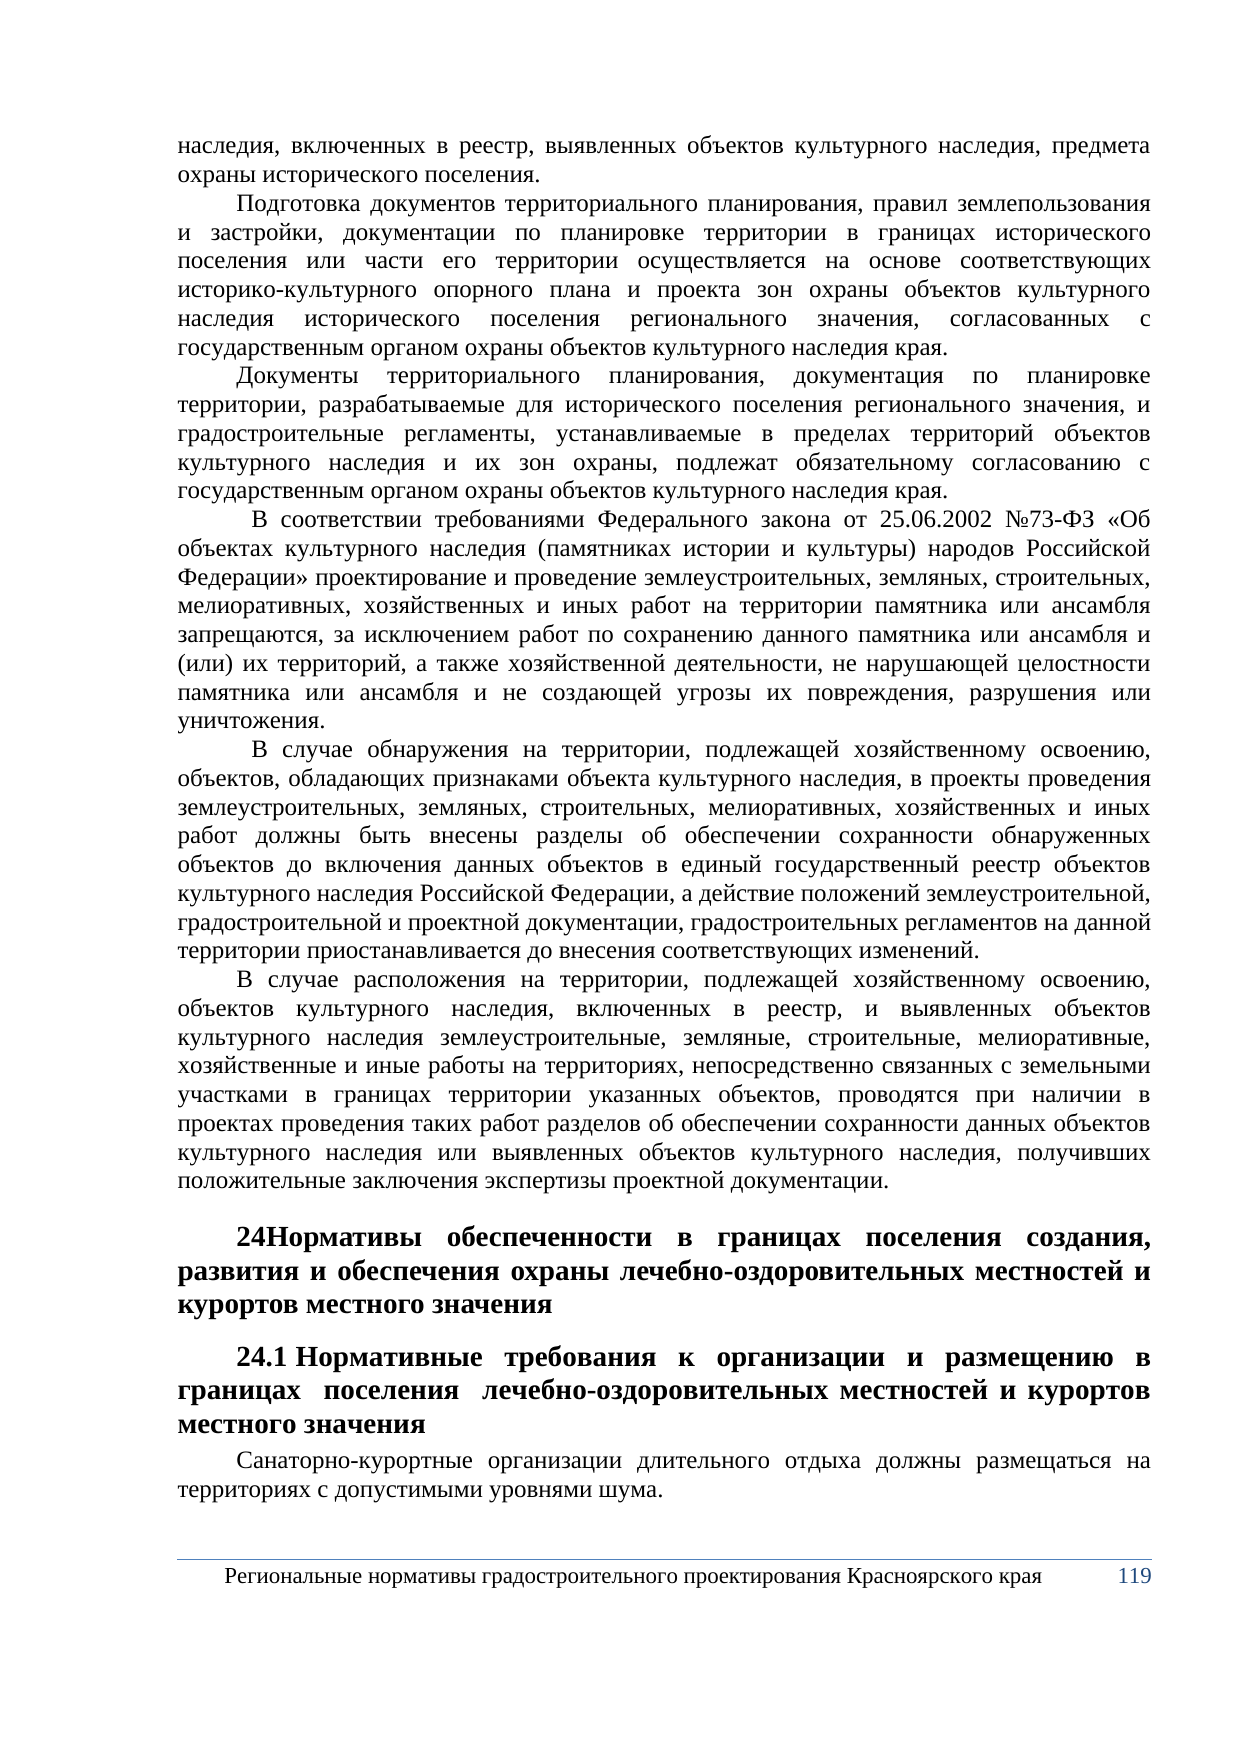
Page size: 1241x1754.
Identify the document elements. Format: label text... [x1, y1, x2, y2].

text В случае расположения на территории, подлежащей хозяйственному освоению, объектов культурного наследия, включенных в реестр, и выявленных объектов культурного наследия землеустроительные, земляные, строительные, мелиоративные, хозяйственные и иные работы на территориях, непосредственно связанных с земельными участками в границах территории указанных объектов, проводятся при наличии в проектах проведения таких работ разделов об обеспечении сохранности данных объектов культурного наследия или выявленных объектов культурного наследия, получивших положительные заключения экспертизы проектной документации. [177, 964, 1152, 1194]
text В случае обнаружения на территории, подлежащей хозяйственному освоению, объектов, обладающих признаками объекта культурного наследия, в проекты проведения землеустроительных, земляных, строительных, мелиоративных, хозяйственных и иных работ должны быть внесены разделы об обеспечении сохранности обнаруженных объектов до включения данных объектов в единый государственный реестр объектов культурного наследия Российской Федерации, а действие положений землеустроительной, градостроительной и проектной документации, градостроительных регламентов на данной территории приостанавливается до внесения соответствующих изменений. [177, 734, 1152, 964]
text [177, 131, 1152, 188]
subtitle Нормативы обеспеченности в границах поселения создания, развития и обеспечения охраны лечебно-оздоровительных местностей и курортов местного значения [177, 1219, 1152, 1320]
text Документы территориального планирования, документация по планировке территории, разрабатываемые для исторического поселения регионального значения, и градостроительные регламенты, устанавливаемые в пределах территорий объектов культурного наследия и их зон охраны, подлежат обязательному согласованию с государственным органом охраны объектов культурного наследия края. [177, 361, 1152, 504]
subtitle Нормативные требования к организации и размещению в границах поселения лечебно-оздоровительных местностей и курортов местного значения [177, 1339, 1152, 1439]
text Подготовка документов территориального планирования, правил землепользования и застройки, документации по планировке территории в границах исторического поселения или части его территории осуществляется на основе соответствующих историко-культурного опорного плана и проекта зон охраны объектов культурного наследия исторического поселения регионального значения, согласованных с государственным органом охраны объектов культурного наследия края. [177, 188, 1152, 361]
text В соответствии требованиями Федерального закона от 25.06.2002 №73-ФЗ «Об объектах культурного наследия (памятниках истории и культуры) народов Российской Федерации» проектирование и проведение землеустроительных, земляных, строительных, мелиоративных, хозяйственных и иных работ на территории памятника или ансамбля запрещаются, за исключением работ по сохранению данного памятника или ансамбля и (или) их территорий, а также хозяйственной деятельности, не нарушающей целостности памятника или ансамбля и не создающей угрозы их повреждения, разрушения или уничтожения. [177, 504, 1152, 734]
text Санаторно-курортные организации длительного отдыха должны размещаться на территориях с допустимыми уровнями шума. [177, 1446, 1152, 1503]
